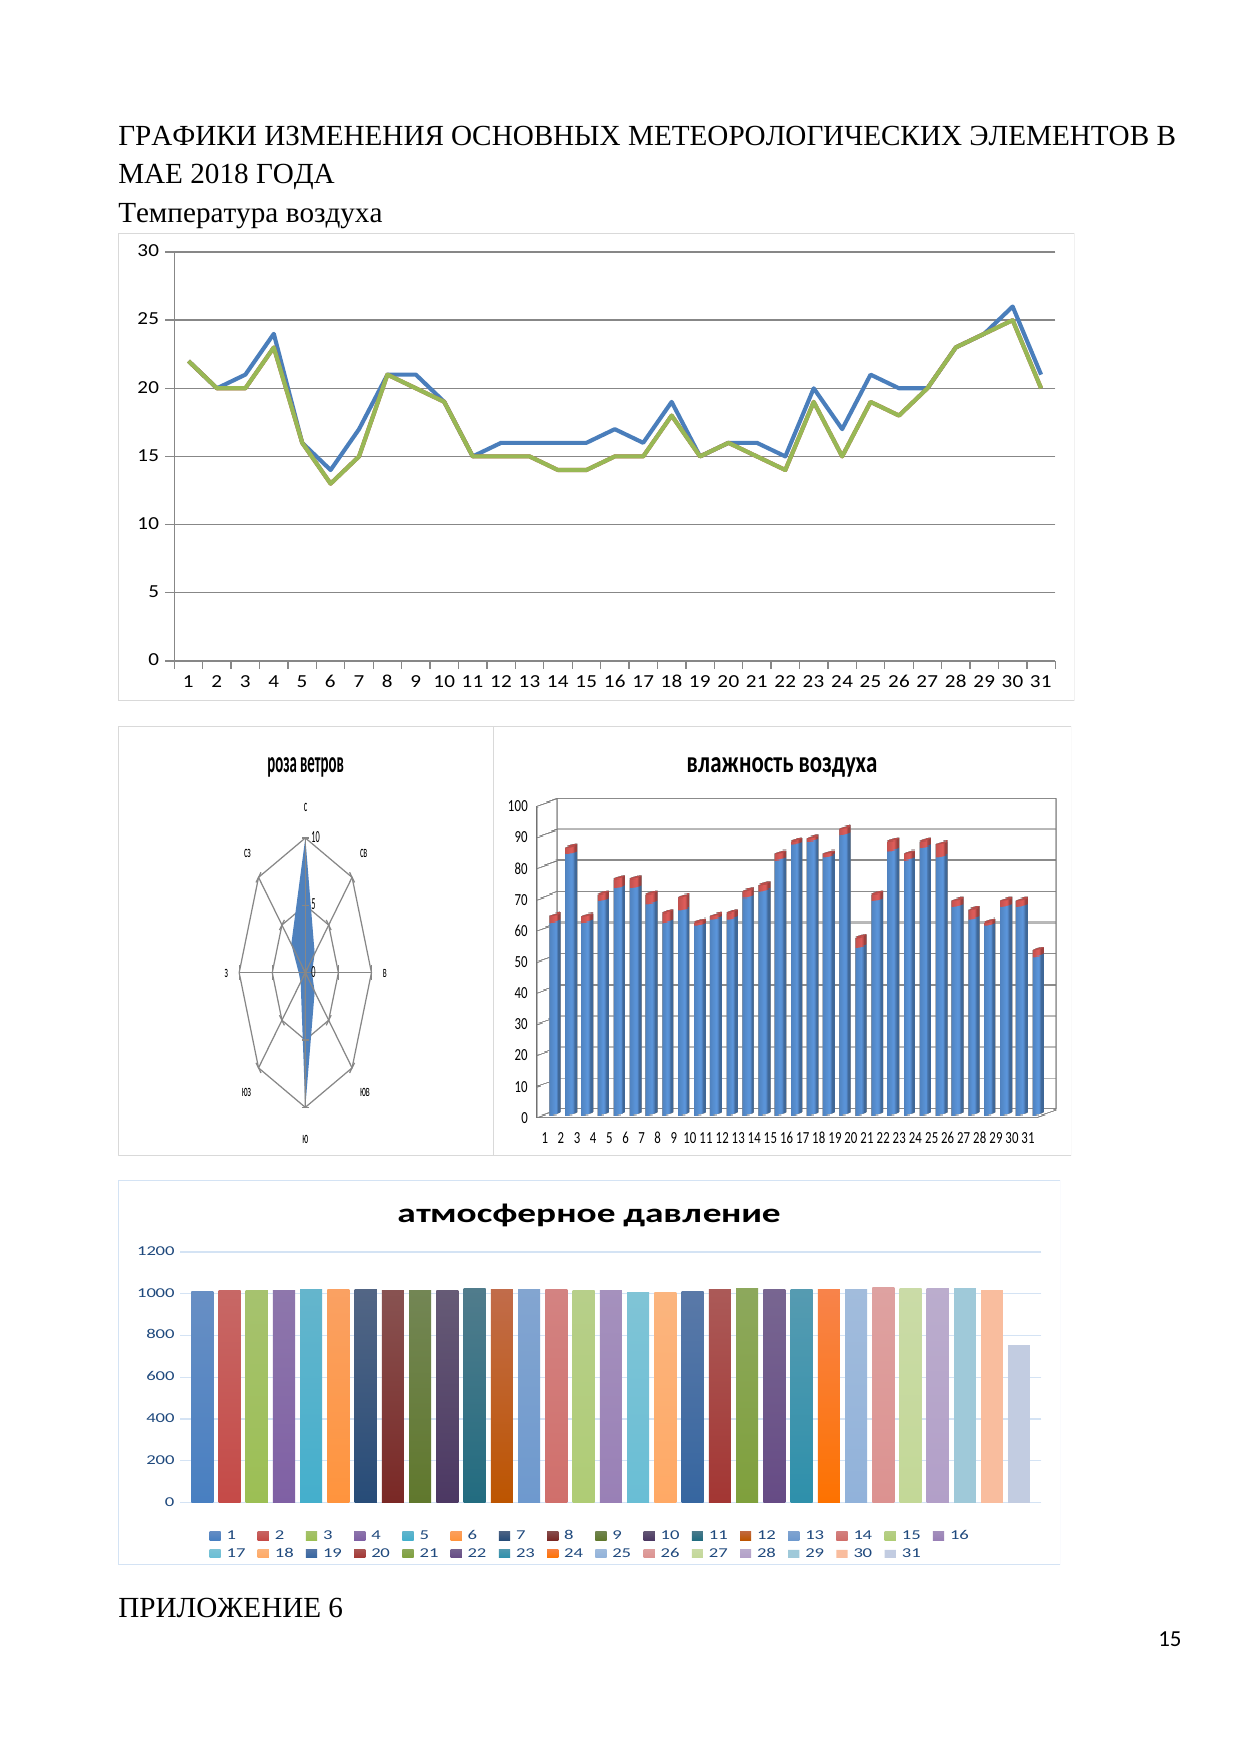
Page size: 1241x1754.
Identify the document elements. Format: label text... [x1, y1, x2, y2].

text ГРАФИКИ ИЗМЕНЕНИЯ ОСНОВНЫХ МЕТЕОРОЛОГИЧЕСКИХ ЭЛЕМЕНТОВ В МАЕ 2018 ГОДА [118, 118, 1181, 190]
text ПРИЛОЖЕНИЕ 6 [118, 1590, 1181, 1623]
text Температура воздуха [118, 195, 1181, 229]
